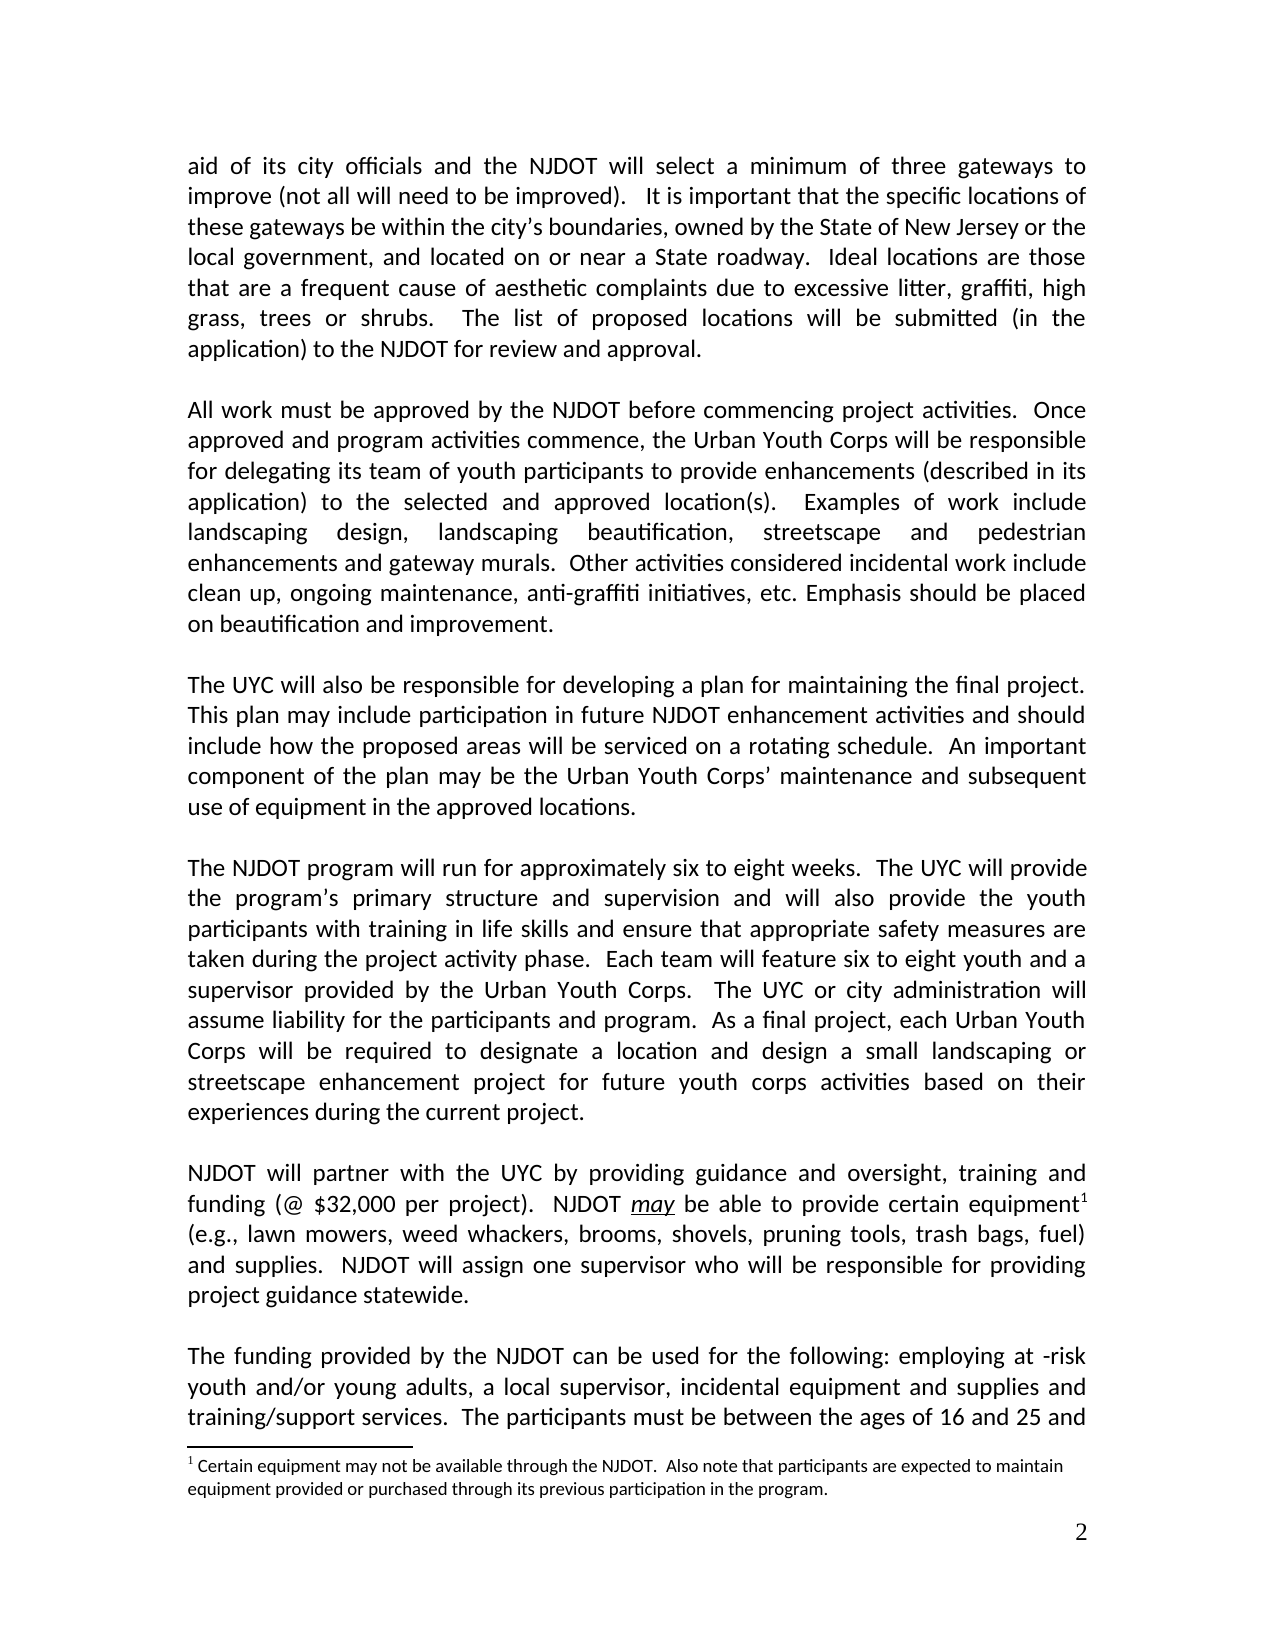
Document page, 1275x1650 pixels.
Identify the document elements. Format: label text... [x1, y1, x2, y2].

subtitle NJDOT will partner with the UYC by providing guidance and oversight, training and funding (@ $32,000 per project). NJDOT may be able to provide certain equipment (e.g., lawn mowers, weed whackers, brooms, shovels, pruning tools, trash bags, fuel) and supplies. NJDOT will assign one supervisor who will be responsible for providing project guidance statewide. [187, 1157, 1087, 1310]
text All work must be approved by the NJDOT before commencing project activities. Once approved and program activities commence, the Urban Youth Corps will be responsible for delegating its team of youth participants to provide enhancements (described in its application) to the selected and approved location(s). Examples of work include landscaping design, landscaping beautification, streetscape and pedestrian enhancements and gateway murals. Other activities considered incidental work include clean up, ongoing maintenance, anti-graffiti initiatives, etc. Emphasis should be placed on beautification and improvement. [187, 394, 1087, 638]
text The UYC will also be responsible for developing a plan for maintaining the final project. This plan may include participation in future NJDOT enhancement activities and should include how the proposed areas will be serviced on a rotating schedule. An important component of the plan may be the Urban Youth Corps’ maintenance and subsequent use of equipment in the approved locations. [187, 669, 1087, 821]
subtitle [187, 1340, 1087, 1432]
text The NJDOT program will run for approximately six to eight weeks. The UYC will provide the program’s primary structure and supervision and will also provide the youth participants with training in life skills and ensure that appropriate safety measures are taken during the project activity phase. Each team will feature six to eight youth and a supervisor provided by the Urban Youth Corps. The UYC or city administration will assume liability for the participants and program. As a final project, each Urban Youth Corps will be required to designate a location and design a small landscaping or streetscape enhancement project for future youth corps activities based on their experiences during the current project. [187, 852, 1087, 1127]
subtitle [187, 150, 1087, 364]
